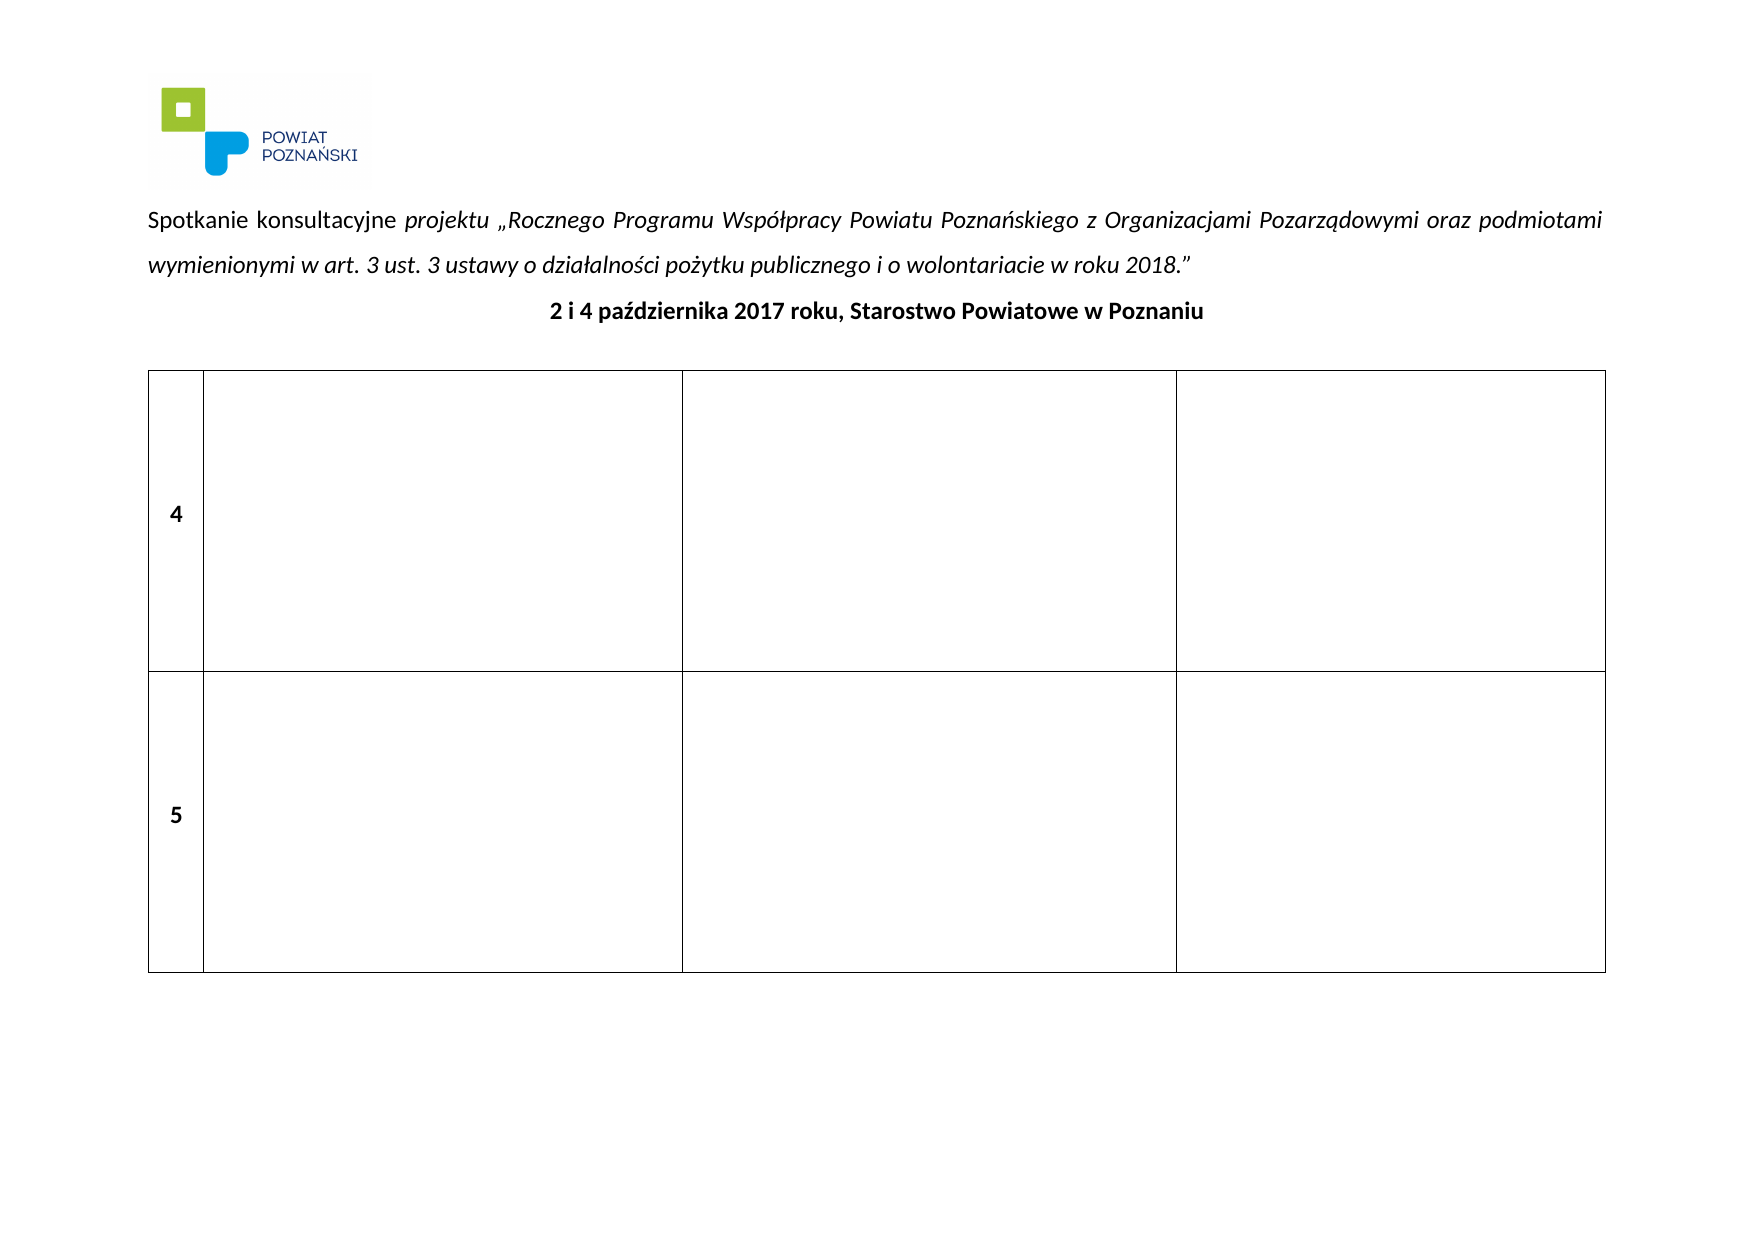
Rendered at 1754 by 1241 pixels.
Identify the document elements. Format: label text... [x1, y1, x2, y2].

table_cell [1177, 672, 1605, 972]
table_cell [204, 371, 682, 671]
table_cell [204, 672, 682, 972]
table_cell [683, 672, 1176, 972]
table_cell [683, 371, 1176, 671]
picture [147, 73, 372, 190]
table_cell 4 [149, 371, 203, 671]
table_cell [1177, 371, 1605, 671]
table_cell 5 [149, 672, 203, 972]
